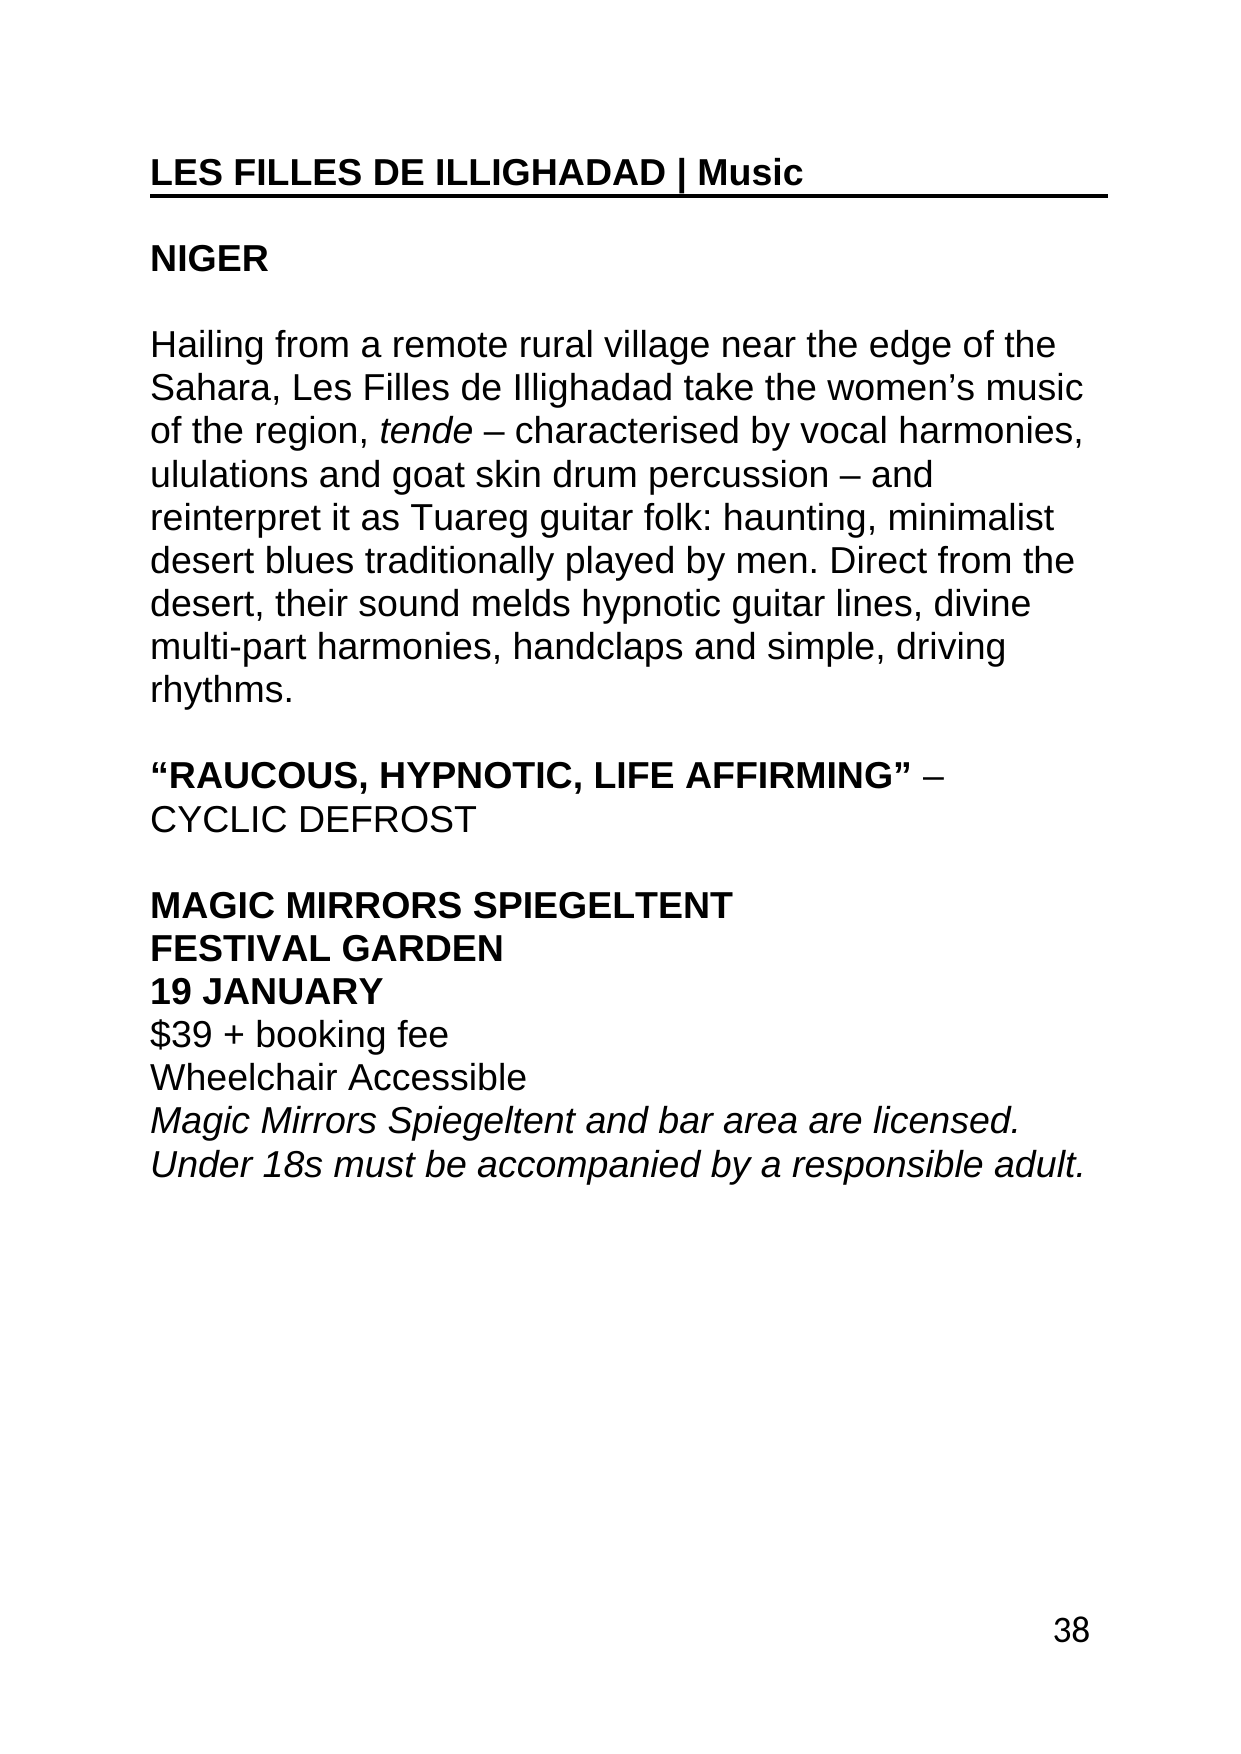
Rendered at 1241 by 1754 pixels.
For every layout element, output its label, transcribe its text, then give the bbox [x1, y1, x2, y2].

text “RAUCOUS, HYPNOTIC, LIFE AFFIRMING” – CYCLIC DEFROST [150, 754, 1090, 840]
text FESTIVAL GARDEN [150, 926, 1090, 969]
text $39 + booking fee [150, 1012, 1090, 1056]
text MAGIC MIRRORS SPIEGELTENT [150, 883, 1090, 926]
text Hailing from a remote rural village near the edge of the Sahara, Les Filles de Illighadad take the women’s music of the region, tende – characterised by vocal harmonies, ululations and goat skin drum percussion – and reinterpret it as Tuareg guitar folk: haunting, minimalist desert blues traditionally played by men. Direct from the desert, their sound melds hypnotic guitar lines, divine multi-part harmonies, handclaps and simple, driving rhythms. [150, 322, 1090, 711]
text Magic Mirrors Spiegeltent and bar area are licensed. Under 18s must be accompanied by a responsible adult. [150, 1099, 1090, 1185]
text 19 JANUARY [150, 969, 1090, 1012]
text Wheelchair Accessible [150, 1056, 1090, 1099]
text NIGER [150, 236, 1090, 279]
text LES FILLES DE ILLIGHADAD | Music [150, 150, 1090, 193]
